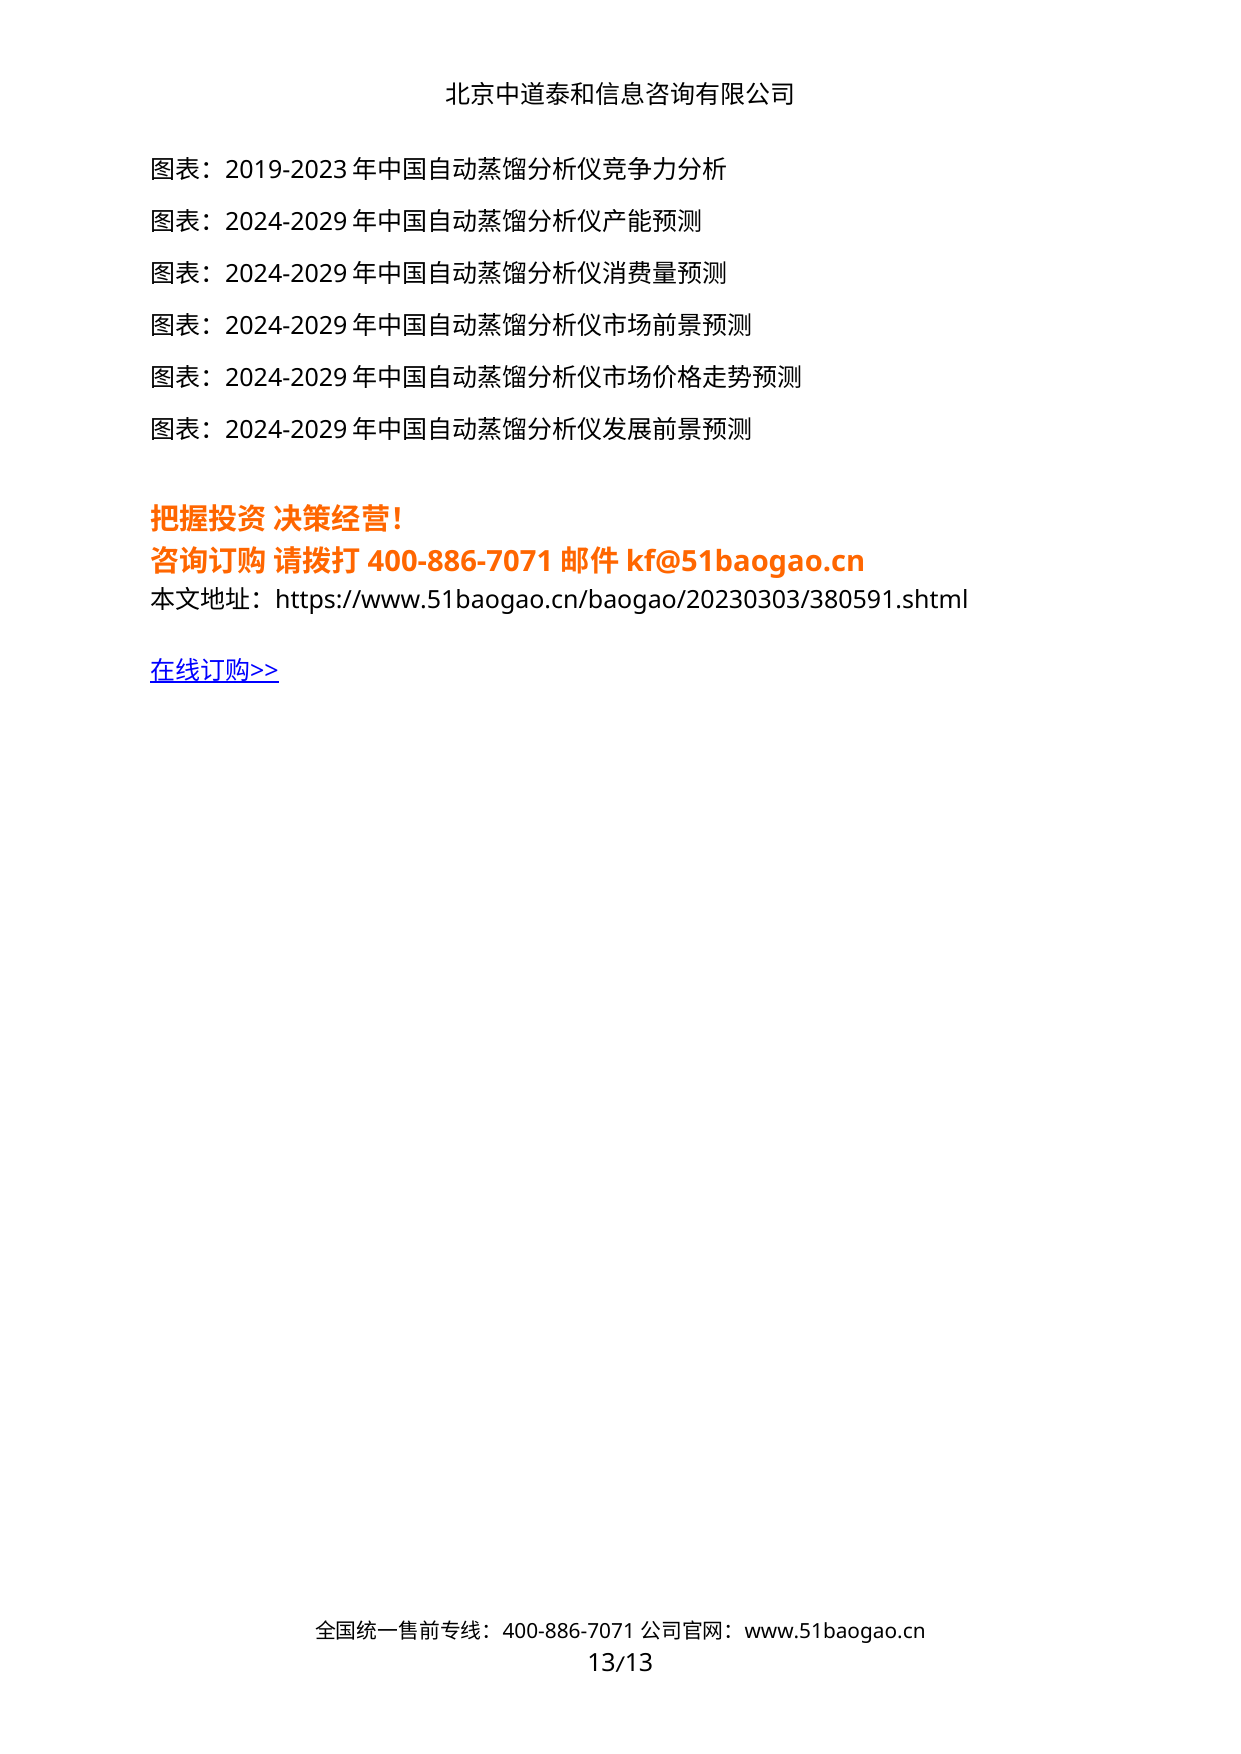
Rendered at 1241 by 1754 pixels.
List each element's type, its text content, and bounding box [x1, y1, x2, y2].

text 把握投资 决策经营！咨询订购 请拨打 400-886-7071 邮件 kf@51baogao.cn本文地址：https://www.51baogao.cn/baogao/20230303/380591.shtml [150, 461, 1090, 616]
text 在线订购>> [150, 616, 1090, 687]
text 图表：2024-2029年中国自动蒸馏分析仪消费量预测 [150, 254, 1090, 290]
text 图表：2024-2029年中国自动蒸馏分析仪产能预测 [150, 202, 1090, 238]
text 图表：2019-2023年中国自动蒸馏分析仪竞争力分析 [150, 150, 1090, 186]
text 图表：2024-2029年中国自动蒸馏分析仪市场价格走势预测 [150, 357, 1090, 394]
text 图表：2024-2029年中国自动蒸馏分析仪发展前景预测 [150, 409, 1090, 446]
text 图表：2024-2029年中国自动蒸馏分析仪市场前景预测 [150, 306, 1090, 342]
